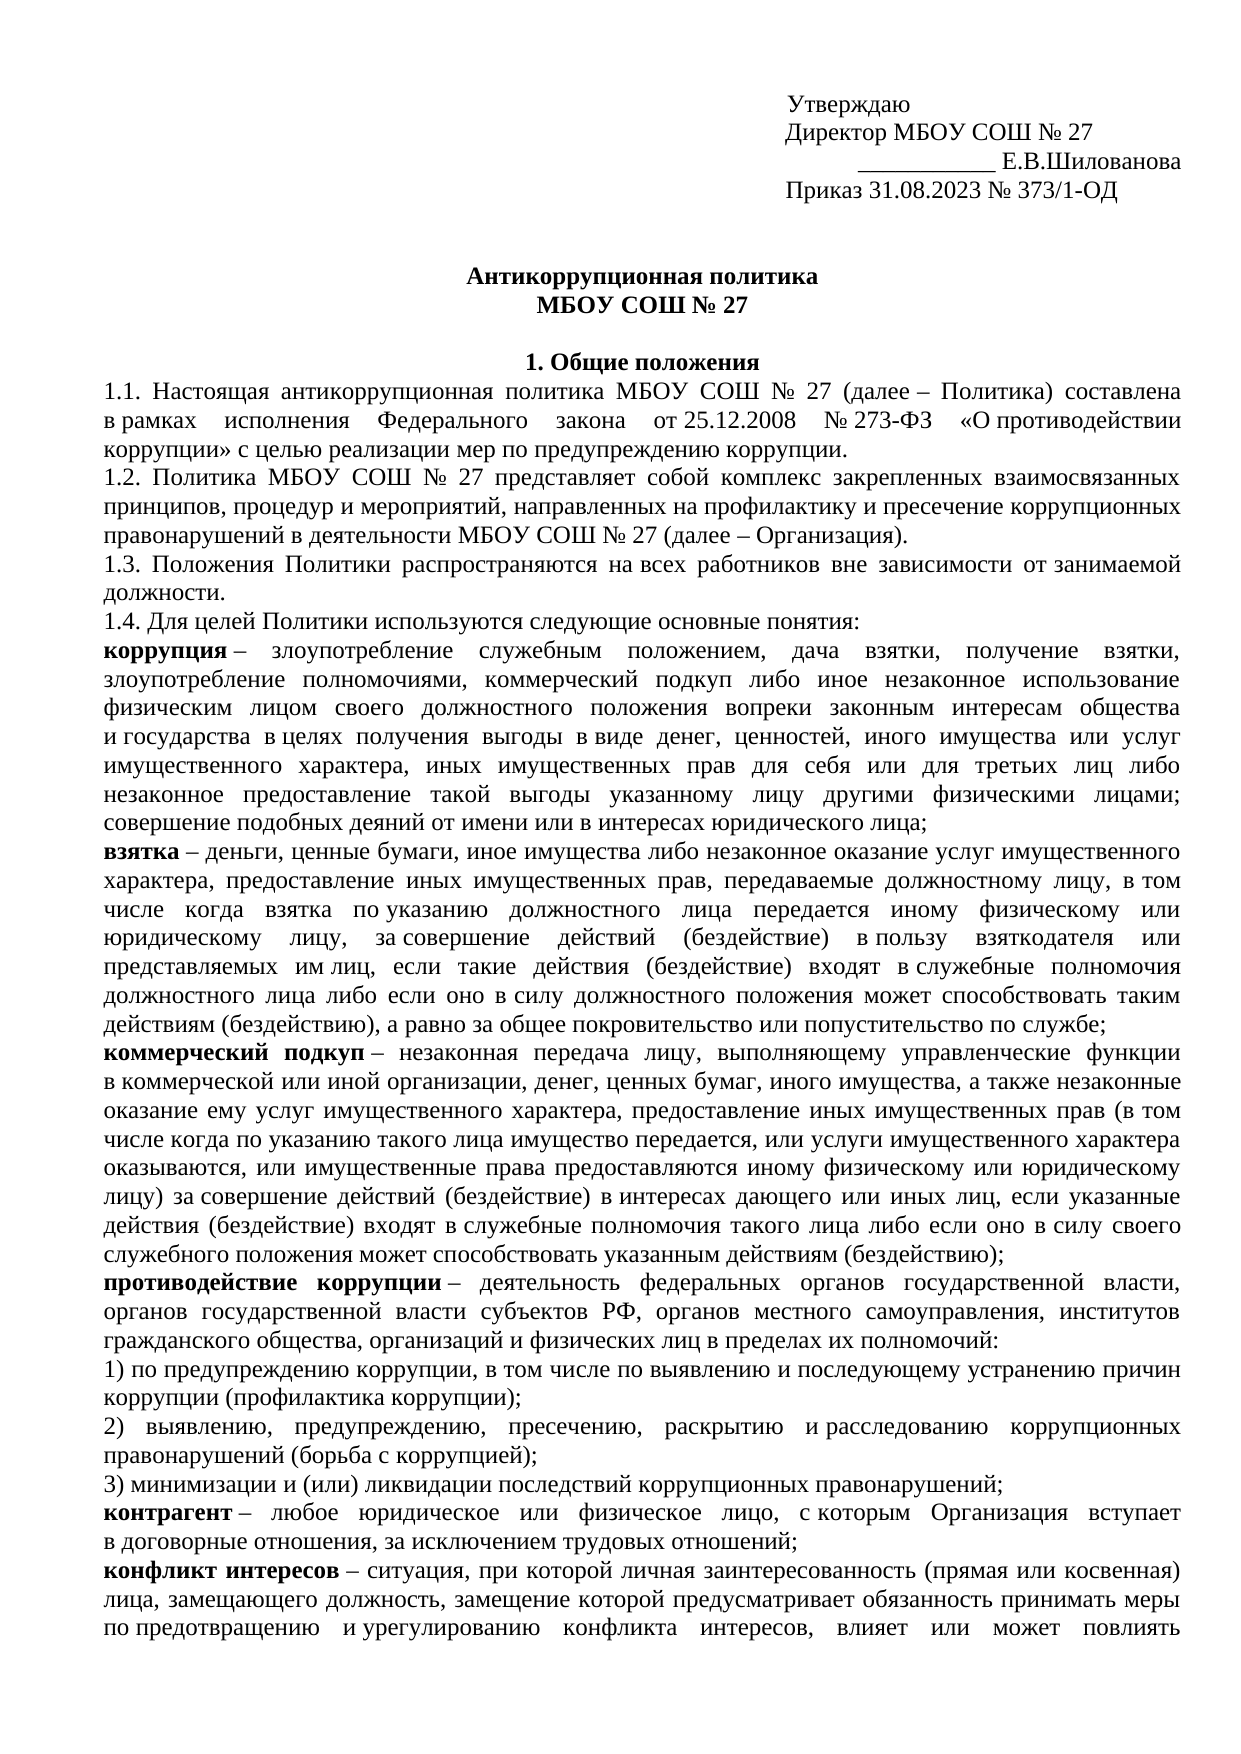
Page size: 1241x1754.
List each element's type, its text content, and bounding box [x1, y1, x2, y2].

text 1.3. Положения Политики распространяются на всех работников вне зависимости от занимаемой должности. [103, 549, 1181, 606]
text 3) минимизации и (или) ликвидации последствий коррупционных правонарушений; [103, 1469, 1181, 1497]
text контрагент – любое юридическое или физическое лицо, с которым Организация вступает в договорные отношения, за исключением трудовых отношений; [103, 1497, 1181, 1555]
text Приказ 31.08.2023 № 373/1-ОД [103, 175, 1181, 204]
text ___________ Е.В.Шилованова [103, 146, 1181, 175]
text коммерческий подкуп – незаконная передача лицу, выполняющему управленческие функции в коммерческой или иной организации, денег, ценных бумаг, иного имущества, а также незаконные оказание ему услуг имущественного характера, предоставление иных имущественных прав (в том числе когда по указанию такого лица имущество передается, или услуги имущественного характера оказываются, или имущественные права предоставляются иному физическому или юридическому лицу) за совершение действий (бездействие) в интересах дающего или иных лиц, если указанные действия (бездействие) входят в служебные полномочия такого лица либо если оно в силу своего служебного положения может способствовать указанным действиям (бездействию); [103, 1037, 1181, 1267]
text 1.1. Настоящая антикоррупционная политика МБОУ СОШ № 27 (далее – Политика) составлена в рамках исполнения Федерального закона от 25.12.2008 № 273-ФЗ «О противодействии коррупции» с целью реализации мер по предупреждению коррупции. [103, 376, 1181, 462]
text Утверждаю [103, 89, 1181, 117]
text взятка – деньги, ценные бумаги, иное имущества либо незаконное оказание услуг имущественного характера, предоставление иных имущественных прав, передаваемые должностному лицу, в том числе когда взятка по указанию должностного лица передается иному физическому или юридическому лицу, за совершение действий (бездействие) в пользу взяткодателя или представляемых им лиц, если такие действия (бездействие) входят в служебные полномочия должностного лица либо если оно в силу должностного положения может способствовать таким действиям (бездействию), а равно за общее покровительство или попустительство по службе; [103, 836, 1181, 1037]
text Антикоррупционная политика МБОУ СОШ № 27 [103, 261, 1181, 319]
text 1) по предупреждению коррупции, в том числе по выявлению и последующему устранению причин коррупции (профилактика коррупции); [103, 1354, 1181, 1411]
text 1.2. Политика МБОУ СОШ № 27 представляет собой комплекс закрепленных взаимосвязанных принципов, процедур и мероприятий, направленных на профилактику и пресечение коррупционных правонарушений в деятельности МБОУ СОШ № 27 (далее – Организация). [103, 462, 1181, 549]
text 2) выявлению, предупреждению, пресечению, раскрытию и расследованию коррупционных правонарушений (борьба с коррупцией); [103, 1411, 1181, 1469]
text 1. Общие положения [103, 347, 1181, 376]
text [103, 1555, 1181, 1641]
text противодействие коррупции – деятельность федеральных органов государственной власти, органов государственной власти субъектов РФ, органов местного самоуправления, институтов гражданского общества, организаций и физических лиц в пределах их полномочий: [103, 1267, 1181, 1354]
text Директор МБОУ СОШ № 27 [103, 117, 1181, 146]
text 1.4. Для целей Политики используются следующие основные понятия: [103, 606, 1181, 635]
text коррупция – злоупотребление служебным положением, дача взятки, получение взятки, злоупотребление полномочиями, коммерческий подкуп либо иное незаконное использование физическим лицом своего должностного положения вопреки законным интересам общества и государства в целях получения выгоды в виде денег, ценностей, иного имущества или услуг имущественного характера, иных имущественных прав для себя или для третьих лиц либо незаконное предоставление такой выгоды указанному лицу другими физическими лицами; совершение подобных деяний от имени или в интересах юридического лица; [103, 635, 1181, 836]
